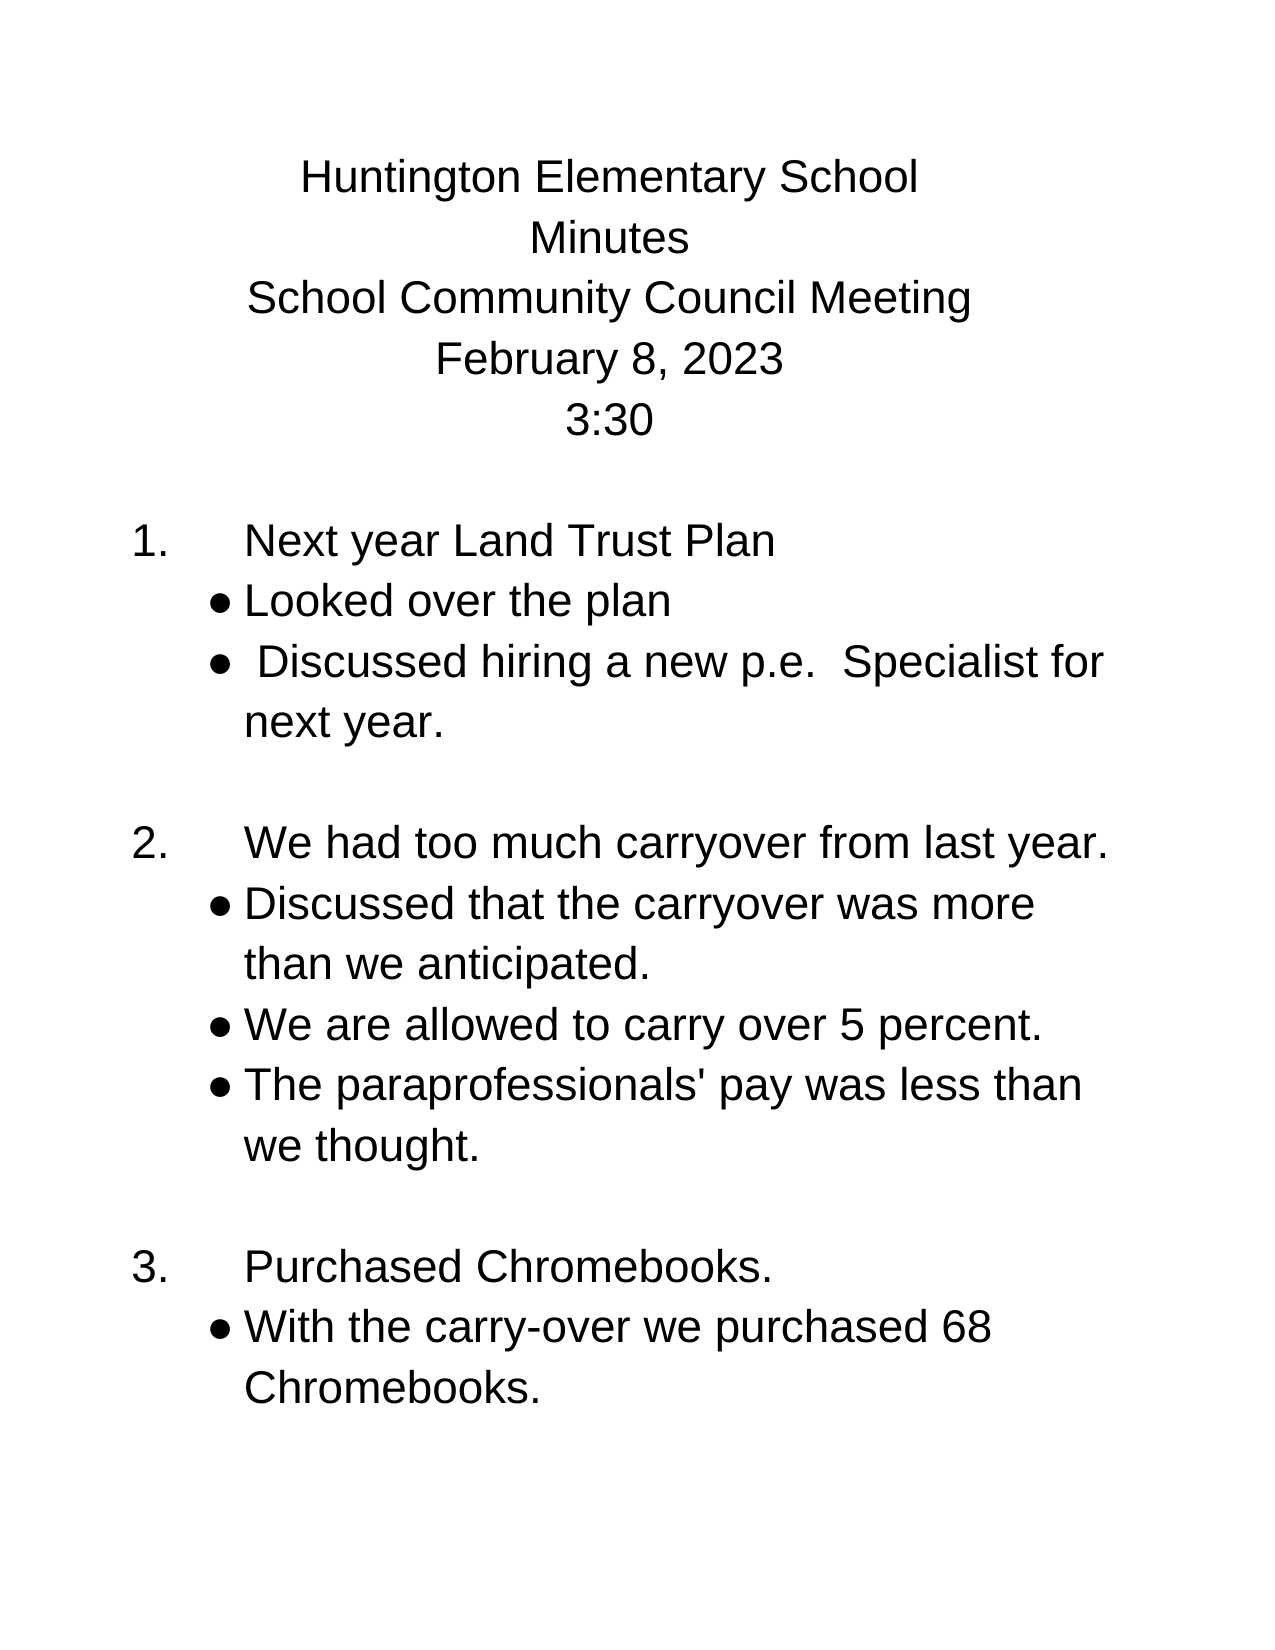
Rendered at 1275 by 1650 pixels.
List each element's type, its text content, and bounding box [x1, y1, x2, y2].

list The paraprofessionals' pay was less than we thought. [206, 1058, 1125, 1171]
list Purchased Chromebooks. [131, 1239, 1125, 1292]
list Looked over the plan [206, 574, 1125, 626]
text Huntington Elementary School [94, 150, 1125, 203]
list Discussed that the carryover was more than we anticipated. [206, 876, 1125, 989]
text 3:30 [94, 392, 1125, 445]
list Next year Land Trust Plan [131, 513, 1125, 566]
text School Community Council Meeting [94, 271, 1125, 324]
text Minutes [94, 211, 1125, 263]
list We are allowed to carry over 5 percent. [206, 997, 1125, 1050]
list We had too much carryover from last year. [131, 816, 1125, 868]
list With the carry-over we purchased 68 Chromebooks. [206, 1300, 1125, 1413]
list Discussed hiring a new p.e. Specialist for next year. [206, 634, 1125, 747]
text February 8, 2023 [94, 332, 1125, 384]
